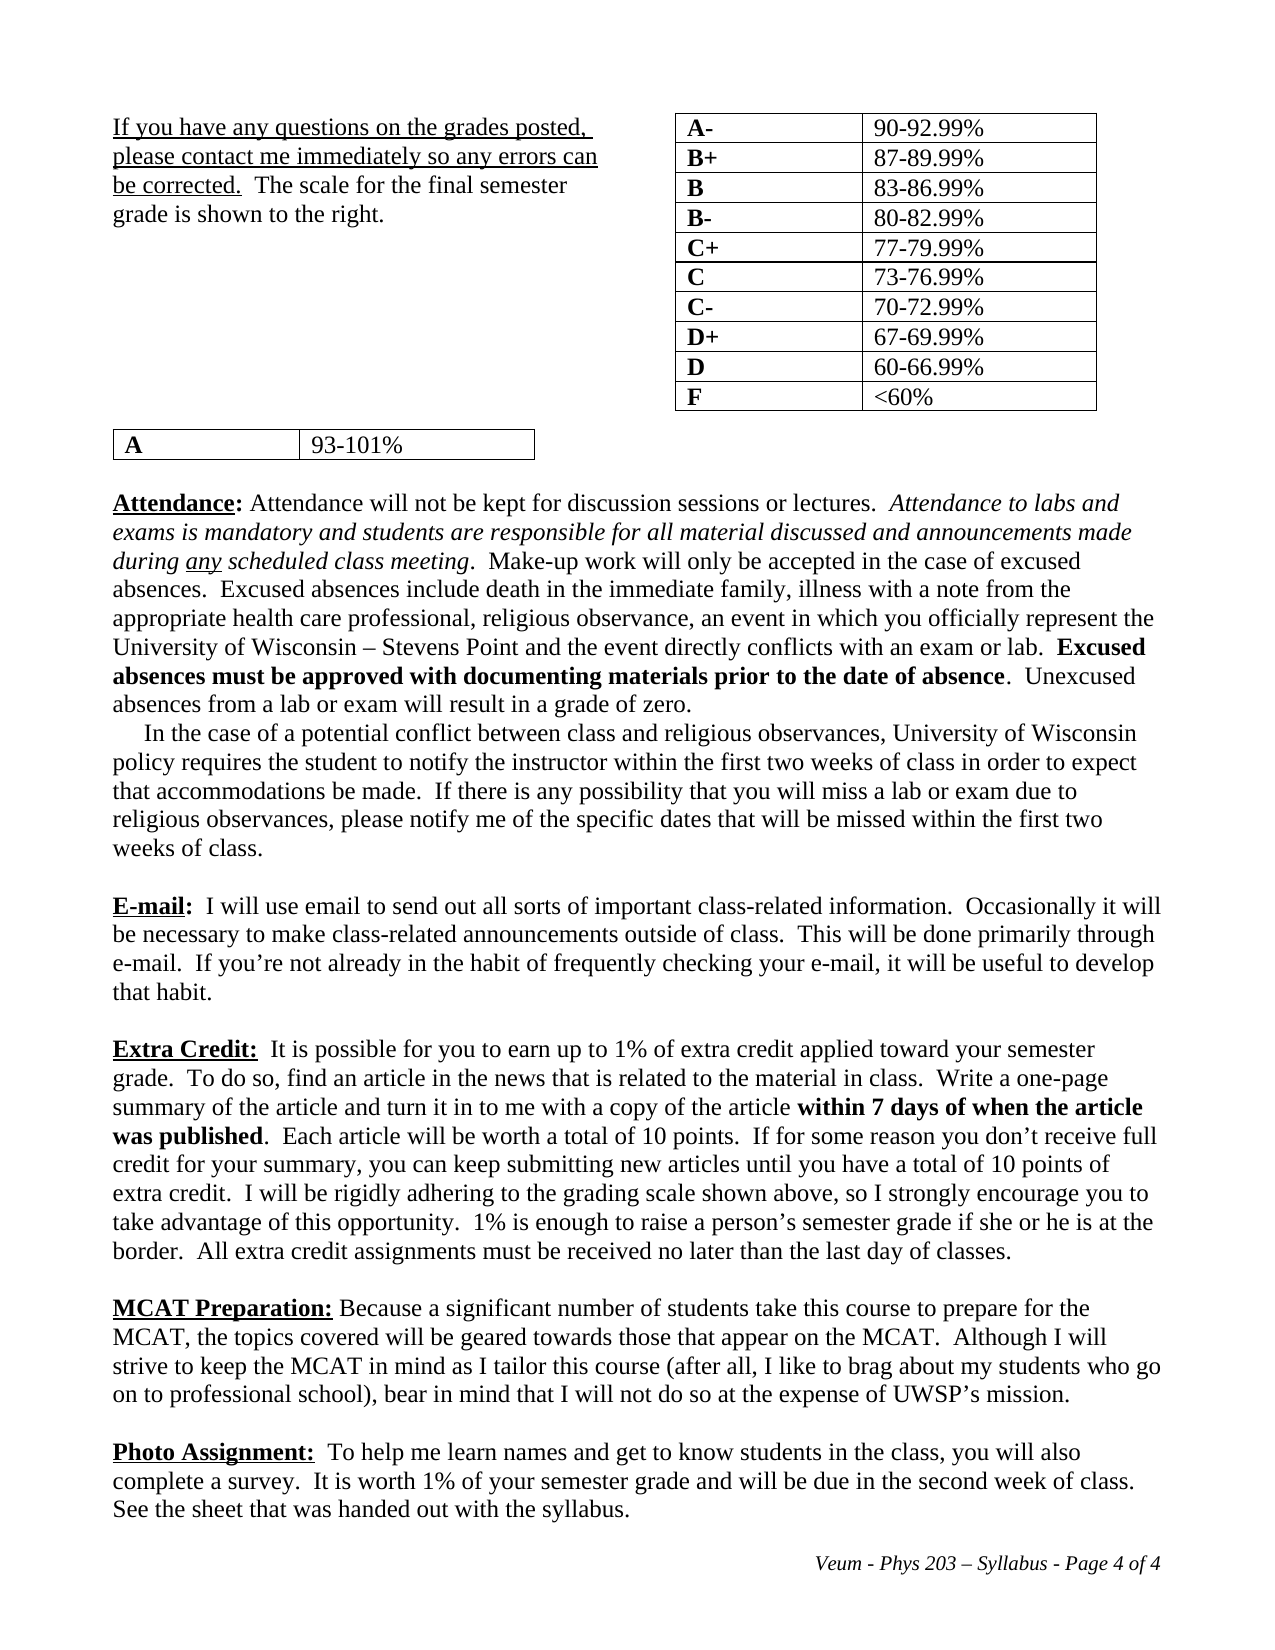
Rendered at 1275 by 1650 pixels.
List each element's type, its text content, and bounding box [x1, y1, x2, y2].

table_header 93-101% [300, 430, 534, 458]
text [112, 112, 600, 227]
table_header A [114, 430, 299, 458]
table_cell 67-69.99% [863, 322, 1096, 351]
table_cell 73-76.99% [863, 263, 1096, 291]
table_cell D [676, 352, 862, 381]
table_cell 90-92.99% [863, 114, 1096, 142]
text MCAT Preparation: Because a significant number of students take this course to prepare for the MCAT, the topics covered will be geared towards those that appear on the MCAT. Although I will strive to keep the MCAT in mind as I tailor this course (after all, I like to brag about my students who go on to professional school), bear in mind that I will not do so at the expense of UWSP’s mission. [112, 1293, 1162, 1408]
table_cell C+ [676, 233, 862, 261]
text Photo Assignment: To help me learn names and get to know students in the class, you will also complete a survey. It is worth 1% of your semester grade and will be due in the second week of class. See the sheet that was handed out with the syllabus. [112, 1437, 1162, 1523]
table_cell 77-79.99% [863, 233, 1096, 261]
table_cell 70-72.99% [863, 292, 1096, 321]
table_cell 80-82.99% [863, 203, 1096, 232]
text Attendance: Attendance will not be kept for discussion sessions or lectures. Attendance to labs and exams is mandatory and students are responsible for all material discussed and announcements made during any scheduled class meeting. Make-up work will only be accepted in the case of excused absences. Excused absences include death in the immediate family, illness with a note from the appropriate health care professional, religious observance, an event in which you officially represent the – and the event directly conflicts with an exam or lab. Excused absences must be approved with documenting materials prior to the date of absence. Unexcused absences from a lab or exam will result in a grade of zero. [112, 488, 1162, 718]
table_cell B+ [676, 143, 862, 172]
table_cell <60% [863, 382, 1096, 410]
table_cell B [676, 173, 862, 202]
table_cell A- [676, 114, 862, 142]
table_cell C- [676, 292, 862, 321]
text E-mail: I will use email to send out all sorts of important class-related information. Occasionally it will be necessary to make class-related announcements outside of class. This will be done primarily through e-mail. If you’re not already in the habit of frequently checking your e-mail, it will be useful to develop that habit. [112, 891, 1162, 1006]
table_cell C [676, 263, 862, 291]
text In the case of a potential conflict between class and religious observances, policy requires the student to notify the instructor within the first two weeks of class in order to expect that accommodations be made. If there is any possibility that you will miss a lab or exam due to religious observances, please notify me of the specific dates that will be missed within the first two weeks of class. [112, 718, 1162, 862]
table_cell 83-86.99% [863, 173, 1096, 202]
table_cell B- [676, 203, 862, 232]
table_cell D+ [676, 322, 862, 351]
table_cell 87-89.99% [863, 143, 1096, 172]
table_cell 60-66.99% [863, 352, 1096, 381]
text Extra Credit: It is possible for you to earn up to 1% of extra credit applied toward your semester grade. To do so, find an article in the news that is related to the material in class. Write a one-page summary of the article and turn it in to me with a copy of the article within 7 days of when the article was published. Each article will be worth a total of 10 points. If for some reason you don’t receive full credit for your summary, you can keep submitting new articles until you have a total of 10 points of extra credit. I will be rigidly adhering to the grading scale shown above, so I strongly encourage you to take advantage of this opportunity. 1% is enough to raise a person’s semester grade if she or he is at the border. All extra credit assignments must be received no later than the last day of classes. [112, 1034, 1162, 1264]
table_cell F [676, 382, 862, 410]
